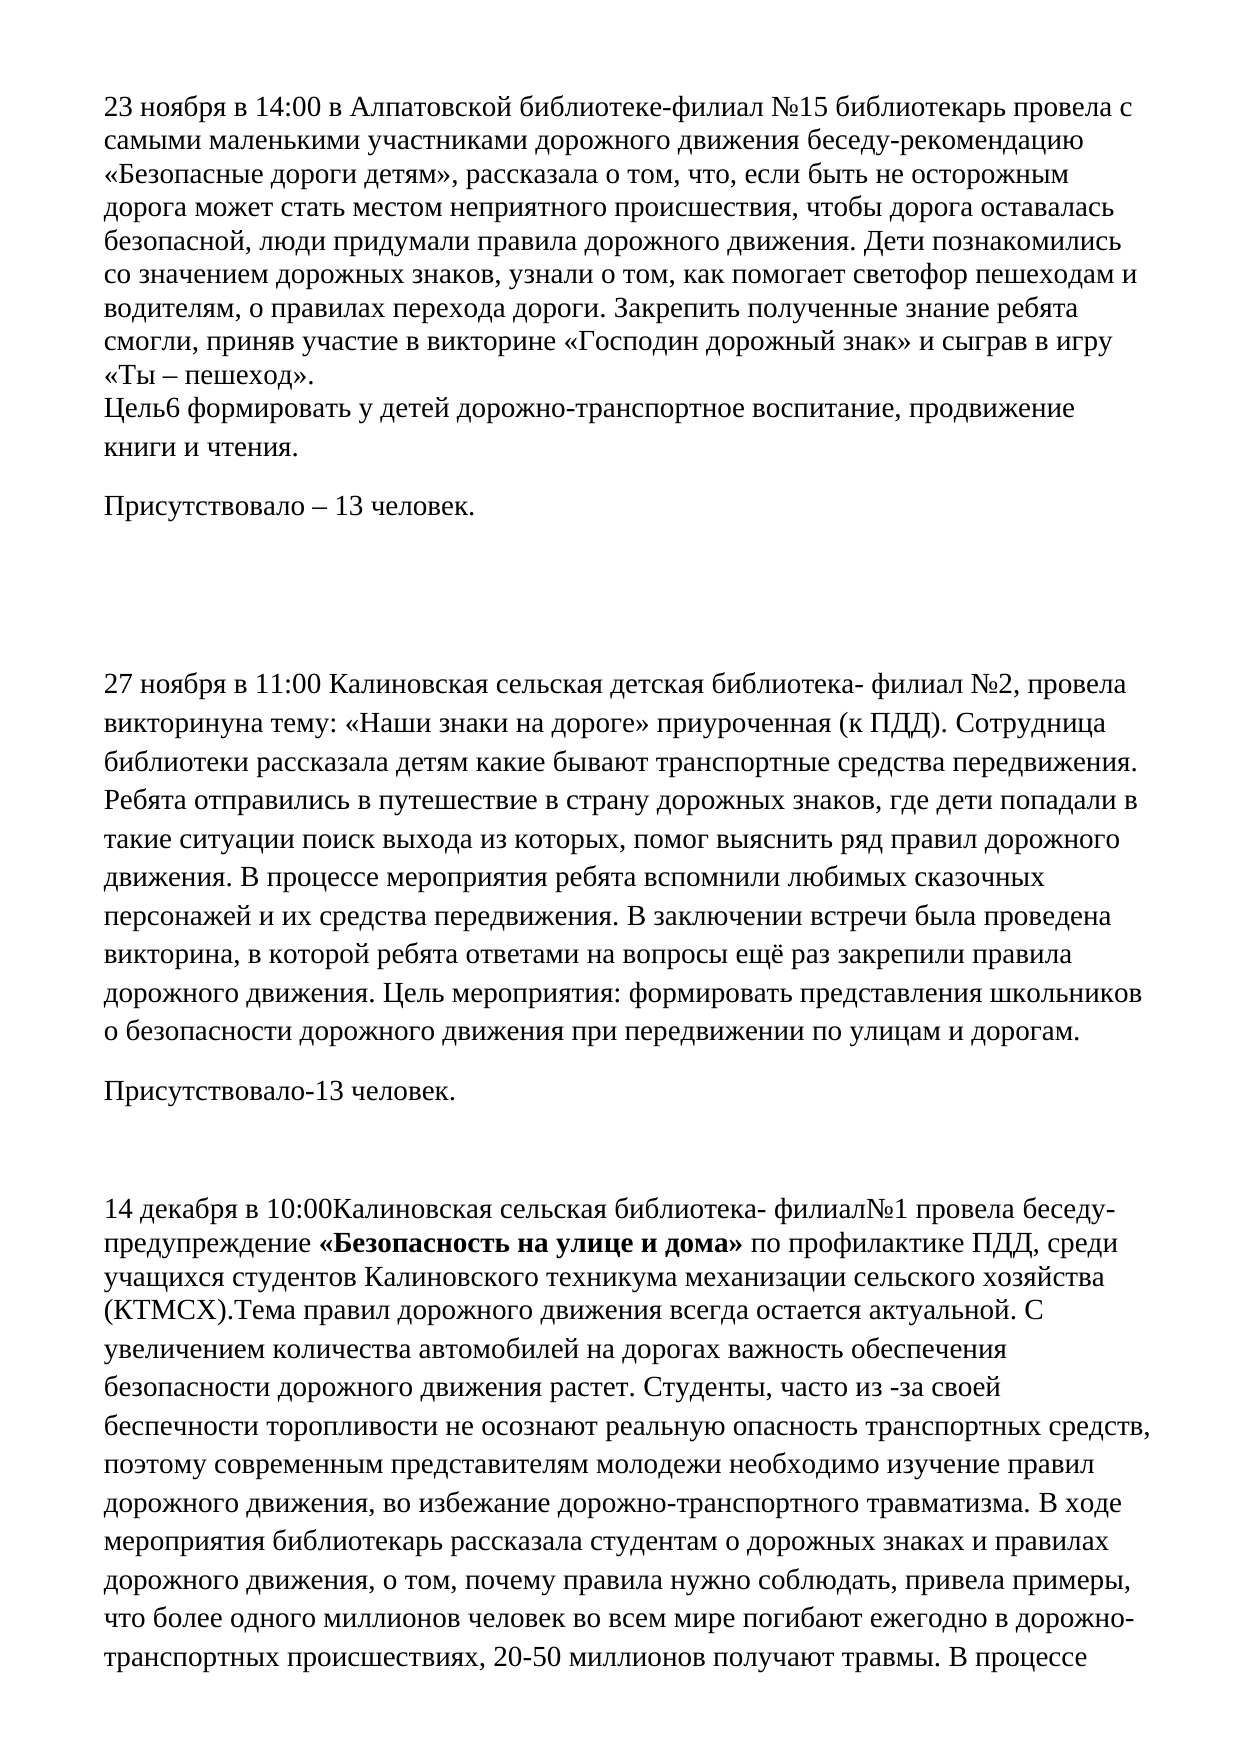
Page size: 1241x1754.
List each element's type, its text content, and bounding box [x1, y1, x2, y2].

text Присутствовало-13 человек. [103, 1073, 1152, 1106]
text 14 декабря в 10:00Калиновская сельская библиотека- филиал№1 провела беседу-предупреждение «Безопасность на улице и дома» по профилактике ПДД, среди учащихся студентов Калиновского техникума механизации сельского хозяйства [103, 1192, 1152, 1292]
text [103, 1292, 1152, 1673]
text 23 ноября в 14:00 в Алпатовской библиотеке-филиал №15 библиотекарь провела с самыми маленькими участниками дорожного движения беседу-рекомендацию «Безопасные дороги детям», рассказала о том, что, если быть не осторожным дорога может стать местом неприятного происшествия, чтобы дорога оставалась безопасной, люди придумали правила дорожного движения. Дети познакомились со значением дорожных знаков, узнали о том, как помогает светофор пешеходам и водителям, о правилах перехода дороги. Закрепить полученные знание ребята смогли, приняв участие в викторине «Господин дорожный знак» и сыграв в игру «Ты – пешеход». [103, 89, 1152, 391]
text 27 ноября в 11:00 Калиновская сельская детская библиотека- филиал №2, провела викторинуна тему: «Наши знаки на дороге» приуроченная (к ПДД). Сотрудница библиотеки рассказала детям какие бывают транспортные средства передвижения. Ребята отправились в путешествие в страну дорожных знаков, где дети попадали в такие ситуации поиск выхода из которых, помог выяснить ряд правил дорожного движения. В процессе мероприятия ребята вспомнили любимых сказочных персонажей и их средства передвижения. В заключении встречи была проведена викторина, в которой ребята ответами на вопросы ещё раз закрепили правила дорожного движения. Цель мероприятия: формировать представления школьников о безопасности дорожного движения при передвижении по улицам и дорогам. [103, 667, 1152, 1047]
text Цель6 формировать у детей дорожно-транспортное воспитание, продвижение книги и чтения. [103, 391, 1152, 463]
text Присутствовало – 13 человек. [103, 488, 1152, 522]
